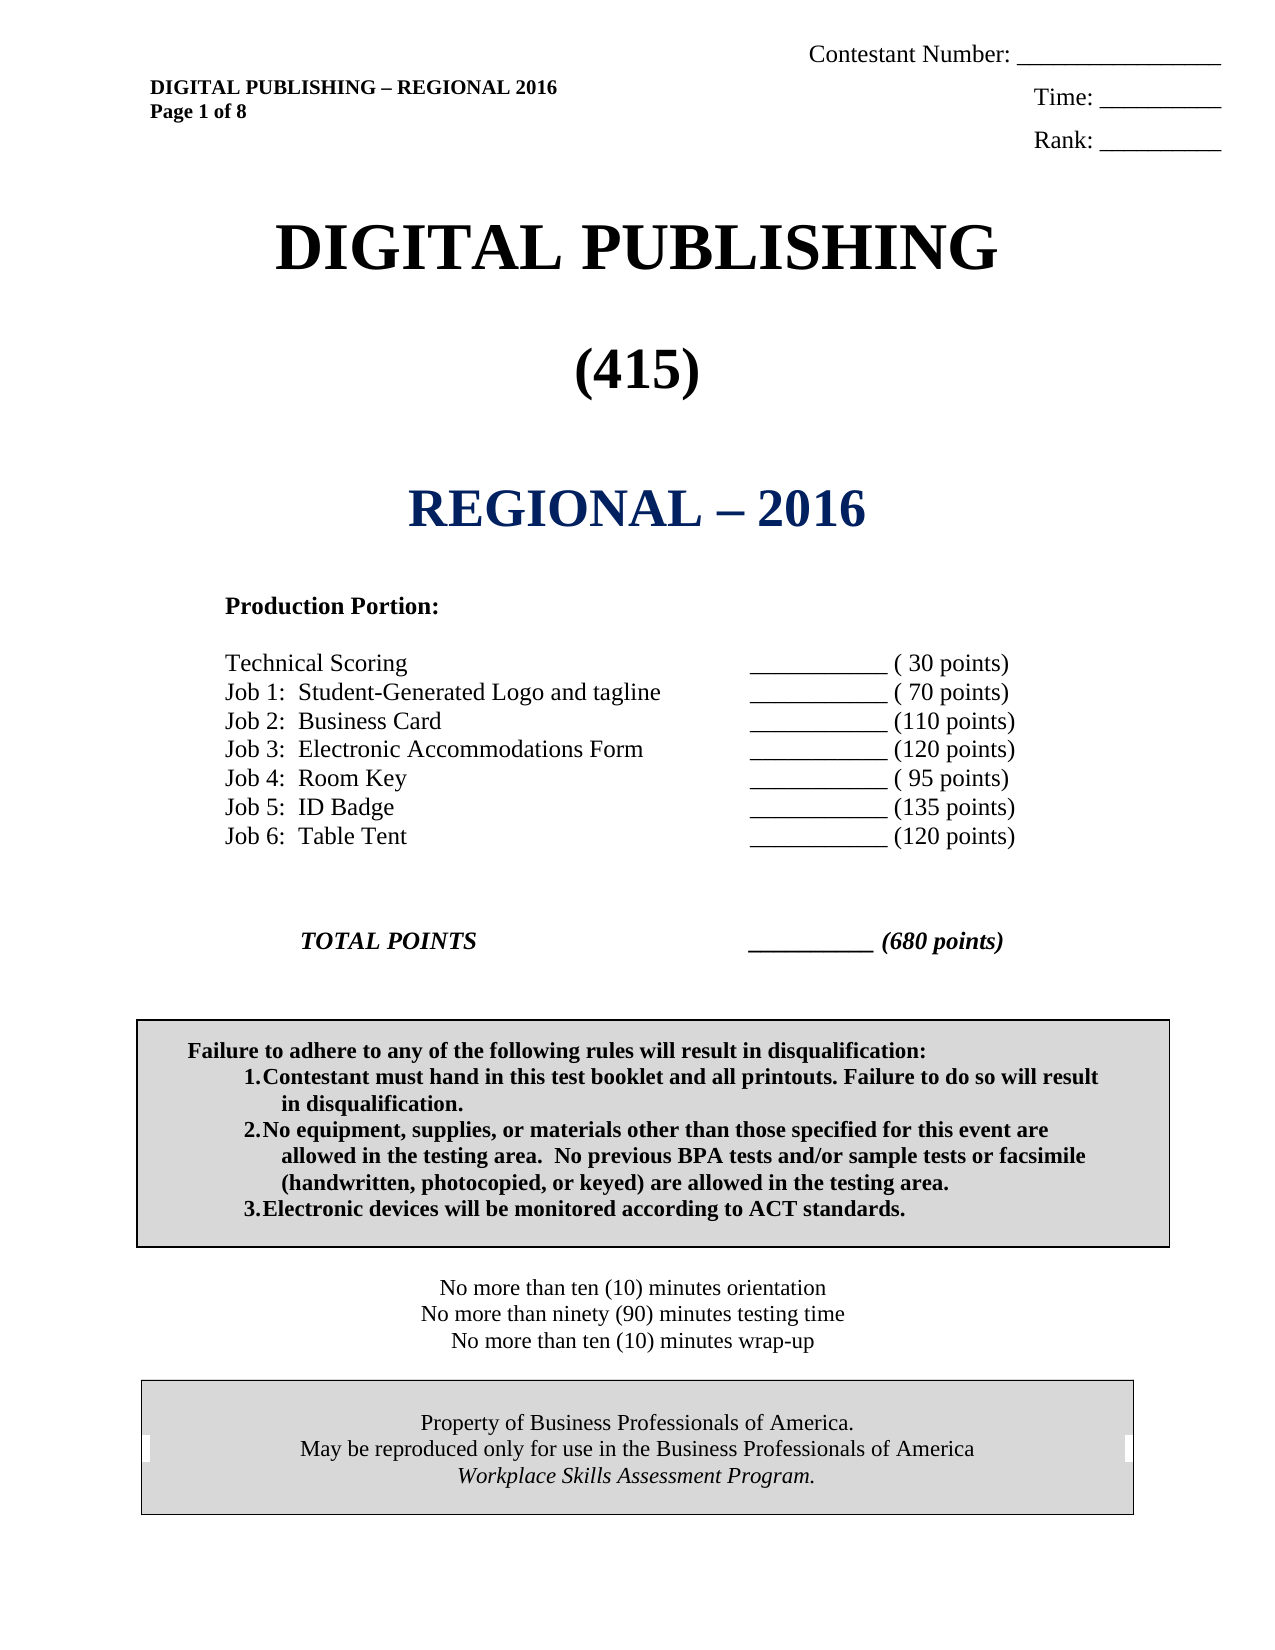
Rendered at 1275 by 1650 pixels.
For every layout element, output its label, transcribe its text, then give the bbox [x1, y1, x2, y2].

text Job 4: Room Key ___________ ( 95 points) [150, 763, 1125, 792]
text Workplace Skills Assessment Program. [142, 1458, 1133, 1514]
subtitle (415) [150, 334, 1125, 401]
text Property of Business Professionals of America. [142, 1381, 1133, 1435]
text Failure to adhere to any of the following rules will result in disqualification: [187, 1037, 1116, 1063]
text May be reproduced only for use in the Business Professionals of America [150, 1435, 1125, 1458]
text No more than ten (10) minutes wrap-up [150, 1327, 1116, 1353]
list No equipment, supplies, or materials other than those specified for this event are allowed in the testing area. No previous BPA tests and/or sample tests or facsimile (handwritten, photocopied, or keyed) are allowed in the testing area. [244, 1116, 1116, 1195]
text Job 2: Business Card ___________ (110 points) [150, 706, 1125, 734]
text Job 3: Electronic Accommodations Form ___________ (120 points) [150, 734, 1125, 763]
text No more than ninety (90) minutes testing time [150, 1300, 1116, 1327]
text TOTAL POINTS __________ (680 points) [150, 926, 1125, 955]
text Job 6: Table Tent ___________ (120 points) [150, 821, 1125, 849]
list Contestant must hand in this test booklet and all printouts. Failure to do so will result in disqualification. [244, 1063, 1116, 1116]
text Job 1: Student-Generated Logo and tagline ___________ ( 70 points) [150, 677, 1125, 706]
text Technical Scoring ___________ ( 30 points) [150, 648, 1125, 677]
text Production Portion: [225, 591, 1031, 619]
text DIGITAL PUBLISHING [150, 207, 1125, 284]
text No more than ten (10) minutes orientation [150, 1274, 1116, 1300]
list Electronic devices will be monitored according to ACT standards. [244, 1195, 1116, 1221]
text REGIONAL – 2016 [150, 476, 1125, 538]
text Job 5: ID Badge ___________ (135 points) [150, 792, 1125, 821]
